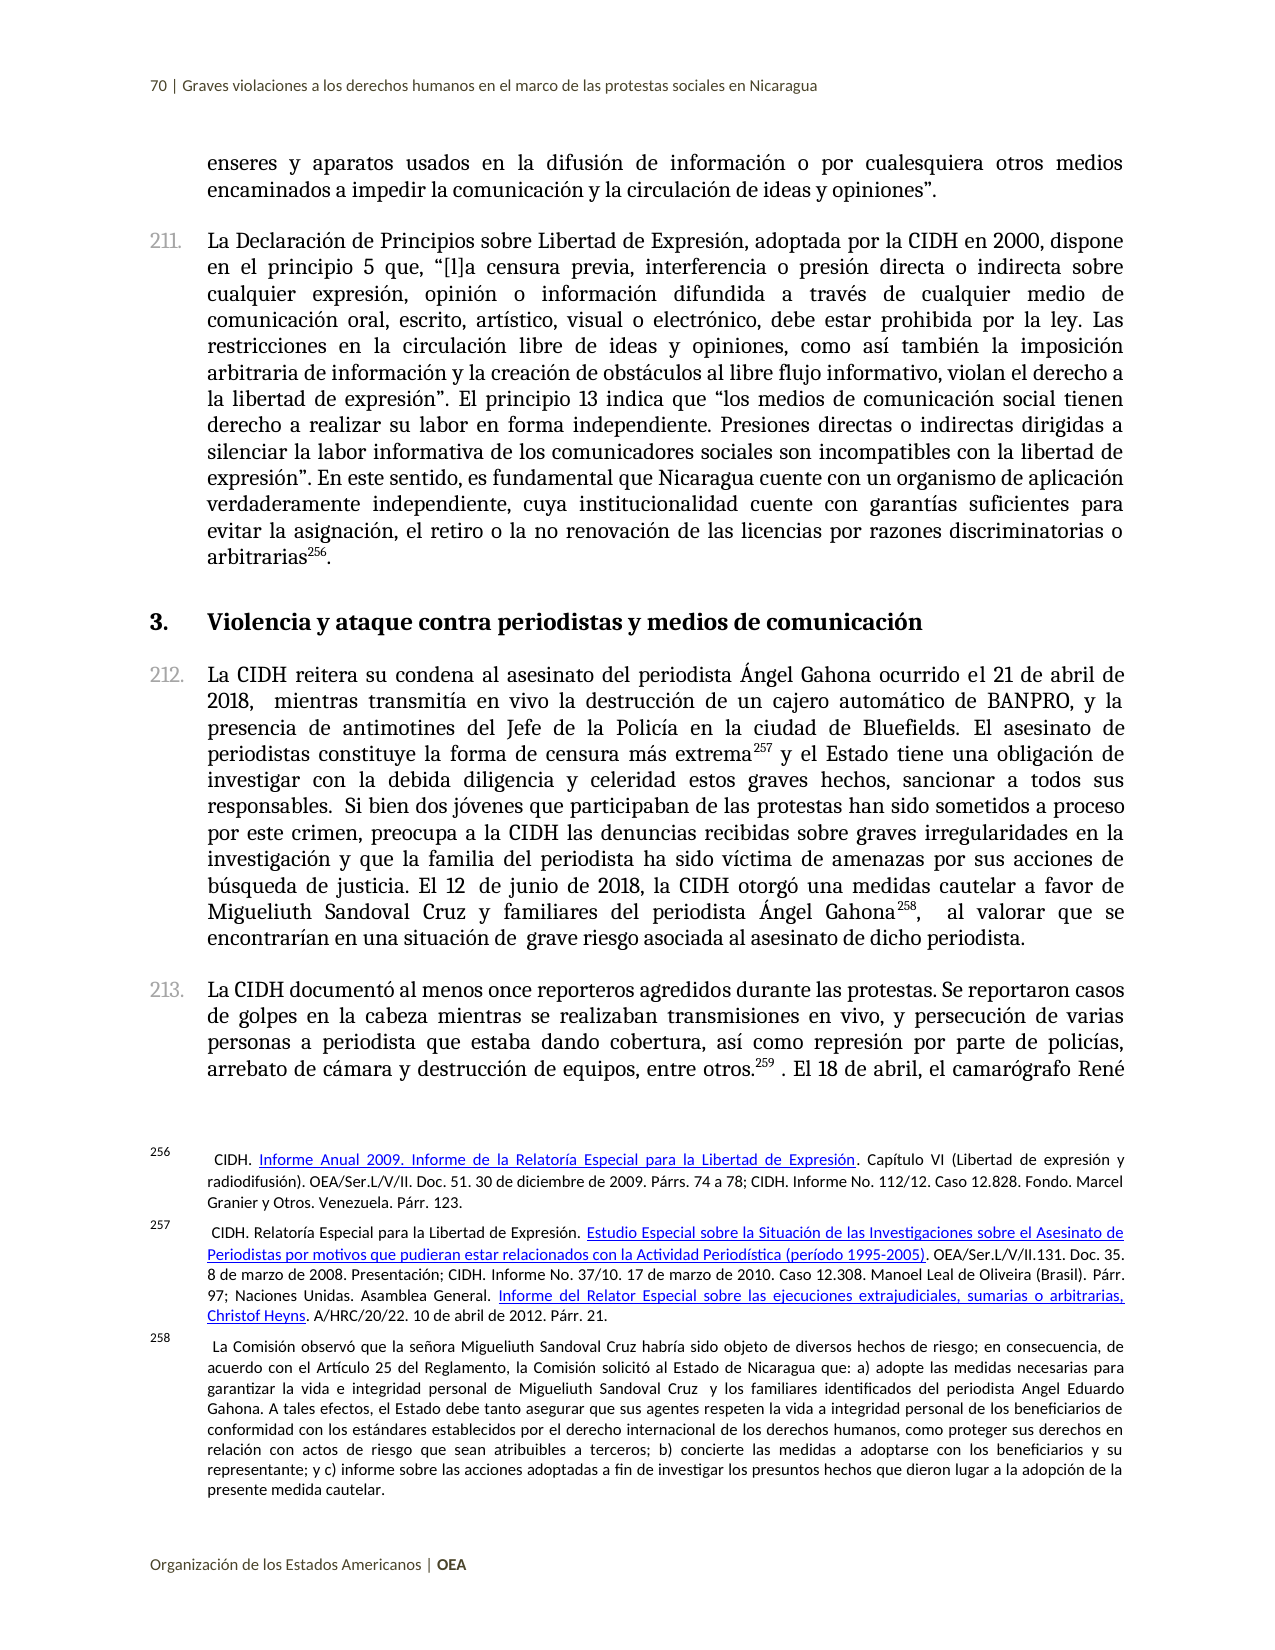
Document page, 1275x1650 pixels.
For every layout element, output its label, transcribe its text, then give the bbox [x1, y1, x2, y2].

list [150, 150, 1125, 203]
subtitle Violencia y ataque contra periodistas y medios de comunicación [150, 608, 1125, 637]
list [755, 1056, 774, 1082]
list La CIDH reitera su condena al asesinato del periodista Ángel Gahona ocurrido el 21 de abril de 2018, mientras transmitía en vivo la destrucción de un cajero automático de BANPRO, y la presencia de antimotines del Jefe de la Policía en la ciudad de Bluefields. El asesinato de periodistas constituye la forma de censura más extrema y el Estado tiene una obligación de investigar con la debida diligencia y celeridad estos graves hechos, sancionar a todos sus responsables. Si bien dos jóvenes que participaban de las protestas han sido sometidos a proceso por este crimen, preocupa a la CIDH las denuncias recibidas sobre graves irregularidades en la investigación y que la familia del periodista ha sido víctima de amenazas por sus acciones de búsqueda de justicia. El 12 de junio de 2018, la CIDH otorgó una medidas cautelar a favor de Migueliuth Sandoval Cruz y familiares del periodista Ángel Gahona, al valorar que se encontrarían en una situación de grave riesgo asociada al asesinato de dicho periodista. [150, 662, 1125, 951]
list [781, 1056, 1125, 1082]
list La Declaración de Principios sobre Libertad de Expresión, adoptada por la CIDH en 2000, dispone en el principio 5 que, “[l]a censura previa, interferencia o presión directa o indirecta sobre cualquier expresión, opinión o información difundida a través de cualquier medio de comunicación oral, escrito, artístico, visual o electrónico, debe estar prohibida por la ley. Las restricciones en la circulación libre de ideas y opiniones, como así también la imposición arbitraria de información y la creación de obstáculos al libre flujo informativo, violan el derecho a la libertad de expresión”. El principio 13 indica que “los medios de comunicación social tienen derecho a realizar su labor en forma independiente. Presiones directas o indirectas dirigidas a silenciar la labor informativa de los comunicadores sociales son incompatibles con la libertad de expresión”. En este sentido, es fundamental que Nicaragua cuente con un organismo de aplicación verdaderamente independiente, cuya institucionalidad cuente con garantías suficientes para evitar la asignación, el retiro o la no renovación de las licencias por razones discriminatorias o arbitrarias. [150, 228, 1125, 570]
